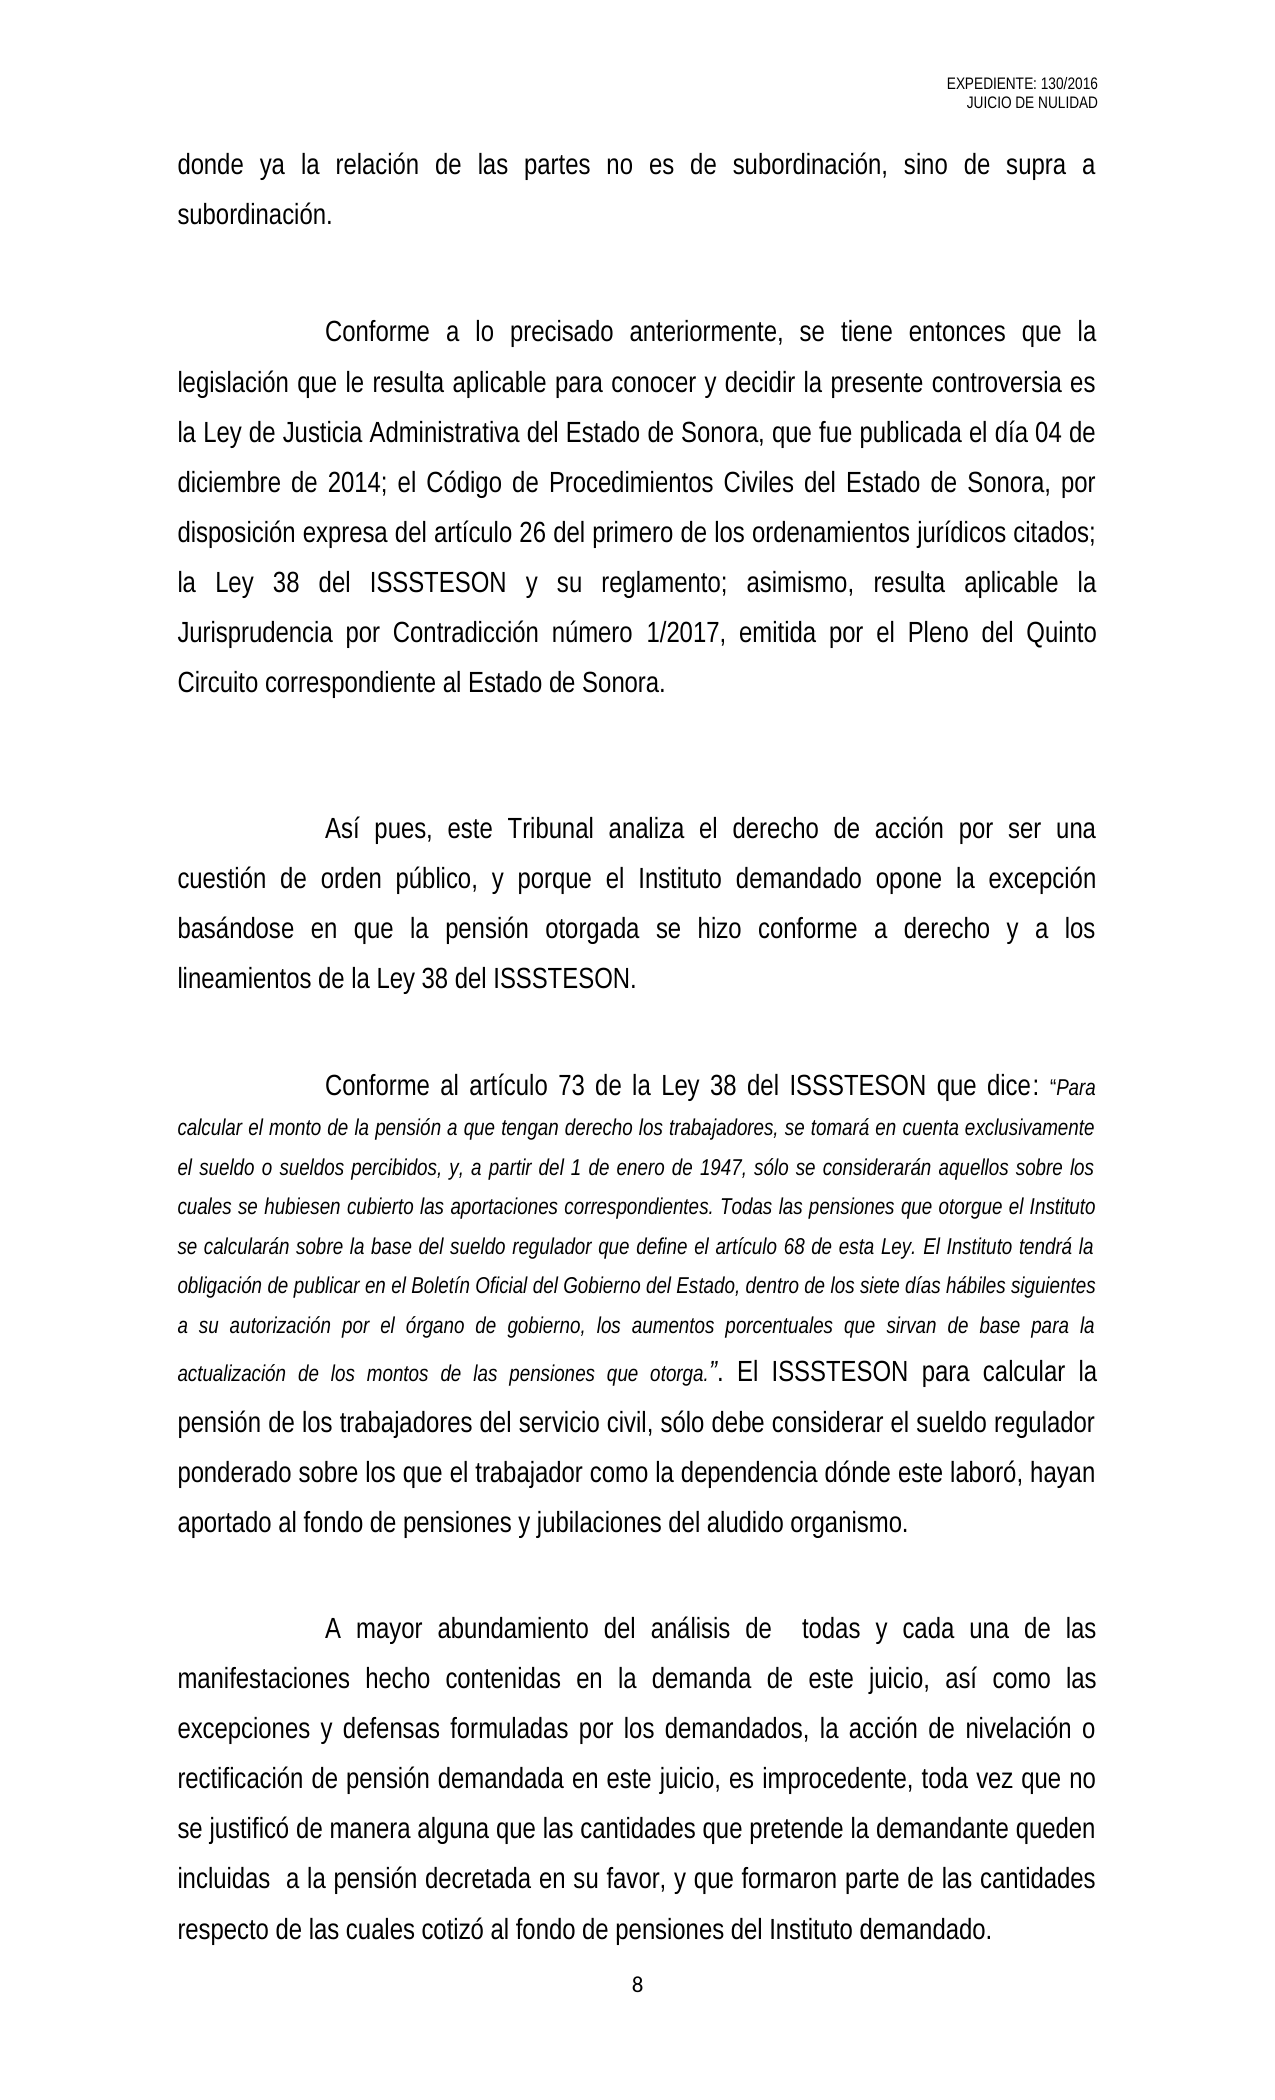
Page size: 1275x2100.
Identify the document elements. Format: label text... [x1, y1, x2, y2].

text Conforme a lo precisado anteriormente, se tiene entonces que la legislación que le resulta aplicable para conocer y decidir la presente controversia es la Ley de Justicia Administrativa del Estado de Sonora, que fue publicada el día 04 de diciembre de 2014; el Código de Procedimientos Civiles del Estado de Sonora, por disposición expresa del artículo 26 del primero de los ordenamientos jurídicos citados; la Ley 38 del ISSSTESON y su reglamento; asimismo, resulta aplicable la Jurisprudencia por Contradicción número 1/2017, emitida por el Pleno del Quinto Circuito correspondiente al Estado de Sonora. [177, 314, 1098, 699]
text A mayor abundamiento del análisis de todas y cada una de las manifestaciones hecho contenidas en la demanda de este juicio, así como las excepciones y defensas formuladas por los demandados, la acción de nivelación o rectificación de pensión demandada en este juicio, es improcedente, toda vez que no se justificó de manera alguna que las cantidades que pretende la demandante queden incluidas a la pensión decretada en su favor, y que formaron parte de las cantidades respecto de las cuales cotizó al fondo de pensiones del Instituto demandado. [177, 1611, 1098, 1945]
text Conforme al artículo 73 de la Ley 38 del ISSSTESON que dice: “Para calcular el monto de la pensión a que tengan derecho los trabajadores, se tomará en cuenta exclusivamente el sueldo o sueldos percibidos, y, a partir del 1 de enero de 1947, sólo se considerarán aquellos sobre los cuales se hubiesen cubierto las aportaciones correspondientes. Todas las pensiones que otorgue el Instituto se calcularán sobre la base del sueldo regulador que define el artículo 68 de esta Ley. El Instituto tendrá la obligación de publicar en el Boletín Oficial del Gobierno del Estado, dentro de los siete días hábiles siguientes a su autorización por el órgano de gobierno, los aumentos porcentuales que sirvan de base para la actualización de los montos de las pensiones que otorga.”. El ISSSTESON para calcular la pensión de los trabajadores del servicio civil, sólo debe considerar el sueldo regulador ponderado sobre los que el trabajador como la dependencia dónde este laboró, hayan aportado al fondo de pensiones y jubilaciones del aludido organismo. [177, 1068, 1098, 1538]
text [177, 148, 1098, 231]
text Así pues, este Tribunal analiza el derecho de acción por ser una cuestión de orden público, y porque el Instituto demandado opone la excepción basándose en que la pensión otorgada se hizo conforme a derecho y a los lineamientos de la Ley 38 del ISSSTESON. [177, 811, 1098, 995]
